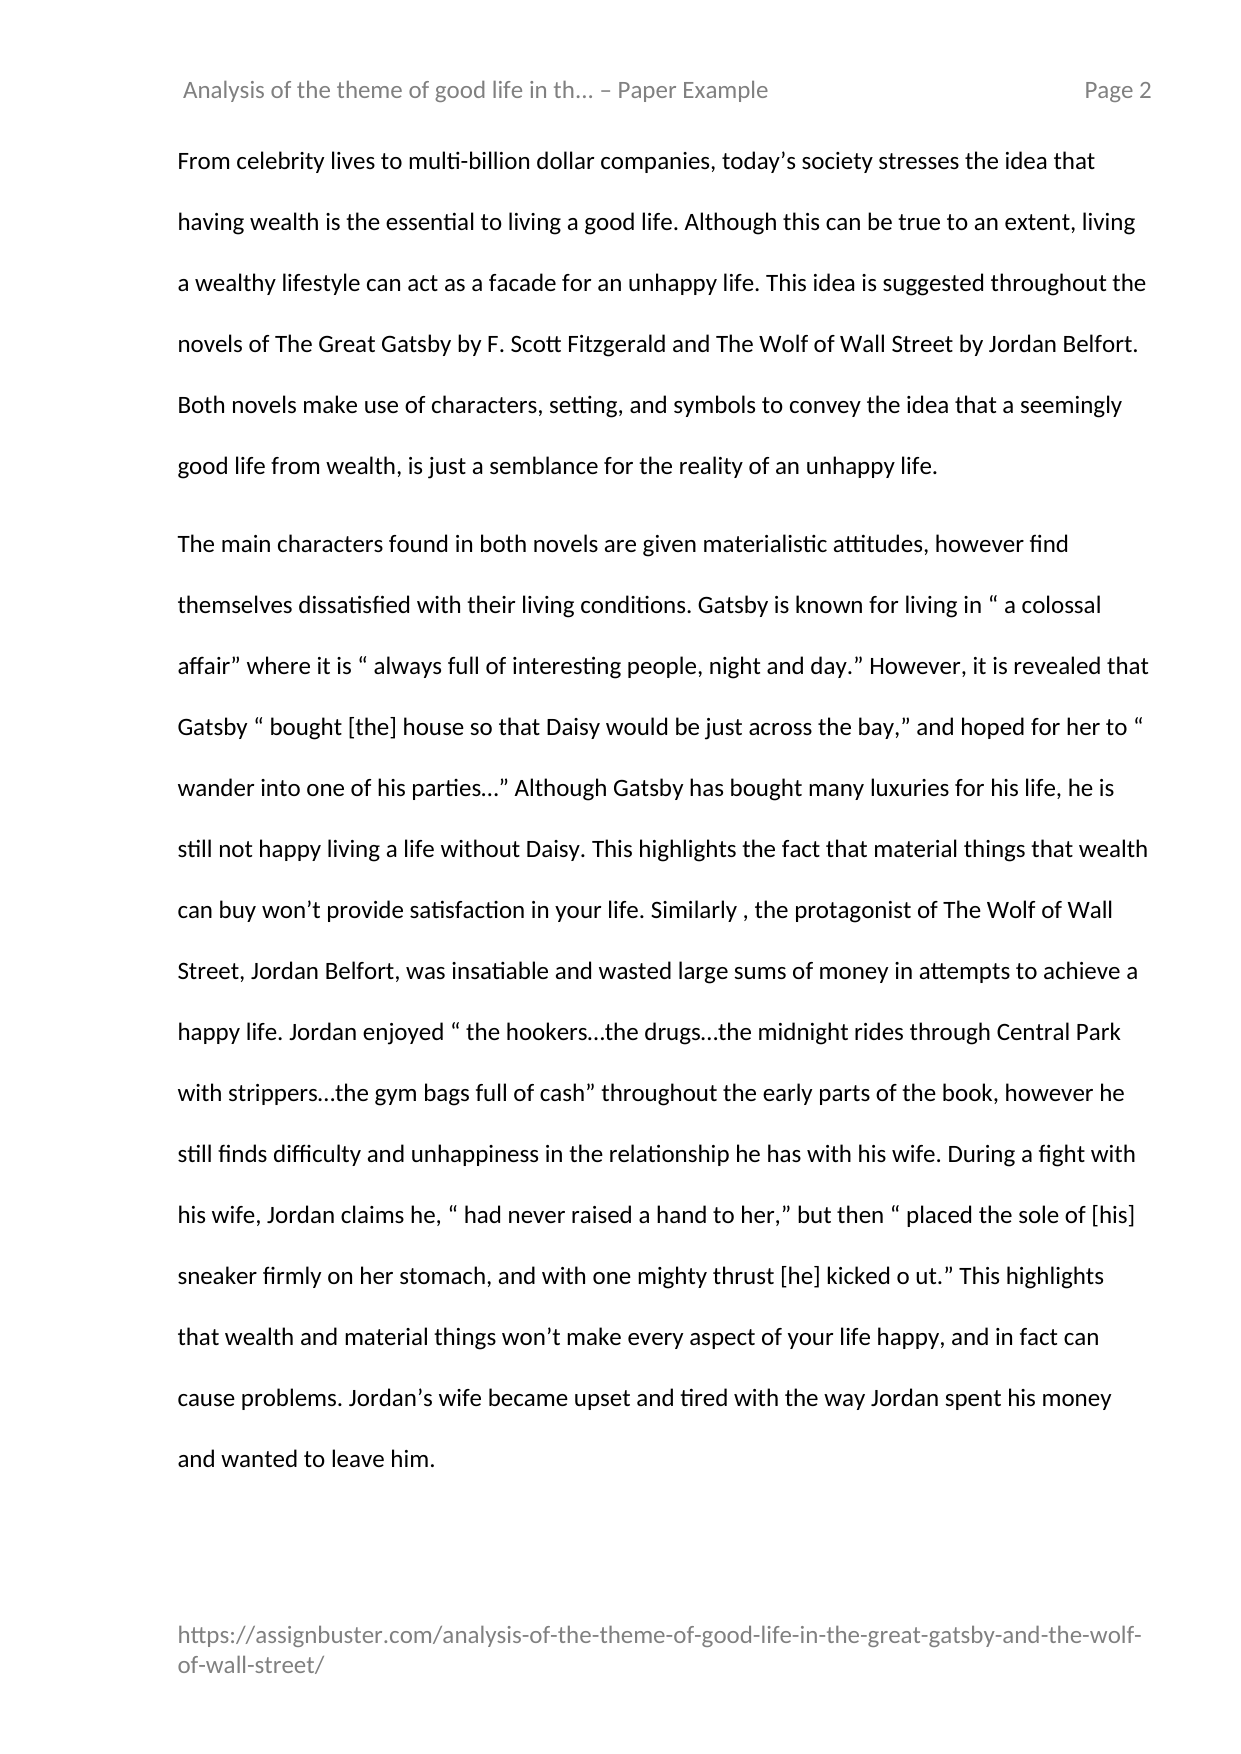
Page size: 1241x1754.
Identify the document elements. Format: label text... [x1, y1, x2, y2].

text From celebrity lives to multi-billion dollar companies, today’s society stresses the idea that having wealth is the essential to living a good life. Although this can be true to an extent, living a wealthy lifestyle can act as a facade for an unhappy life. This idea is suggested throughout the novels of The Great Gatsby by F. Scott Fitzgerald and The Wolf of Wall Street by Jordan Belfort. Both novels make use of characters, setting, and symbols to convey the idea that a seemingly good life from wealth, is just a semblance for the reality of an unhappy life. [177, 145, 1152, 481]
text The main characters found in both novels are given materialistic attitudes, however find themselves dissatisfied with their living conditions. Gatsby is known for living in “ a colossal affair” where it is “ always full of interesting people, night and day.” However, it is revealed that Gatsby “ bought [the] house so that Daisy would be just across the bay,” and hoped for her to “ wander into one of his parties…” Although Gatsby has bought many luxuries for his life, he is still not happy living a life without Daisy. This highlights the fact that material things that wealth can buy won’t provide satisfaction in your life. Similarly , the protagonist of The Wolf of Wall Street, Jordan Belfort, was insatiable and wasted large sums of money in attempts to achieve a happy life. Jordan enjoyed “ the hookers…the drugs…the midnight rides through Central Park with strippers…the gym bags full of cash” throughout the early parts of the book, however he still finds difficulty and unhappiness in the relationship he has with his wife. During a fight with his wife, Jordan claims he, “ had never raised a hand to her,” but then “ placed the sole of [his] sneaker firmly on her stomach, and with one mighty thrust [he] kicked o ut.” This highlights that wealth and material things won’t make every aspect of your life happy, and in fact can cause problems. Jordan’s wife became upset and tired with the way Jordan spent his money and wanted to leave him. [177, 528, 1152, 1474]
